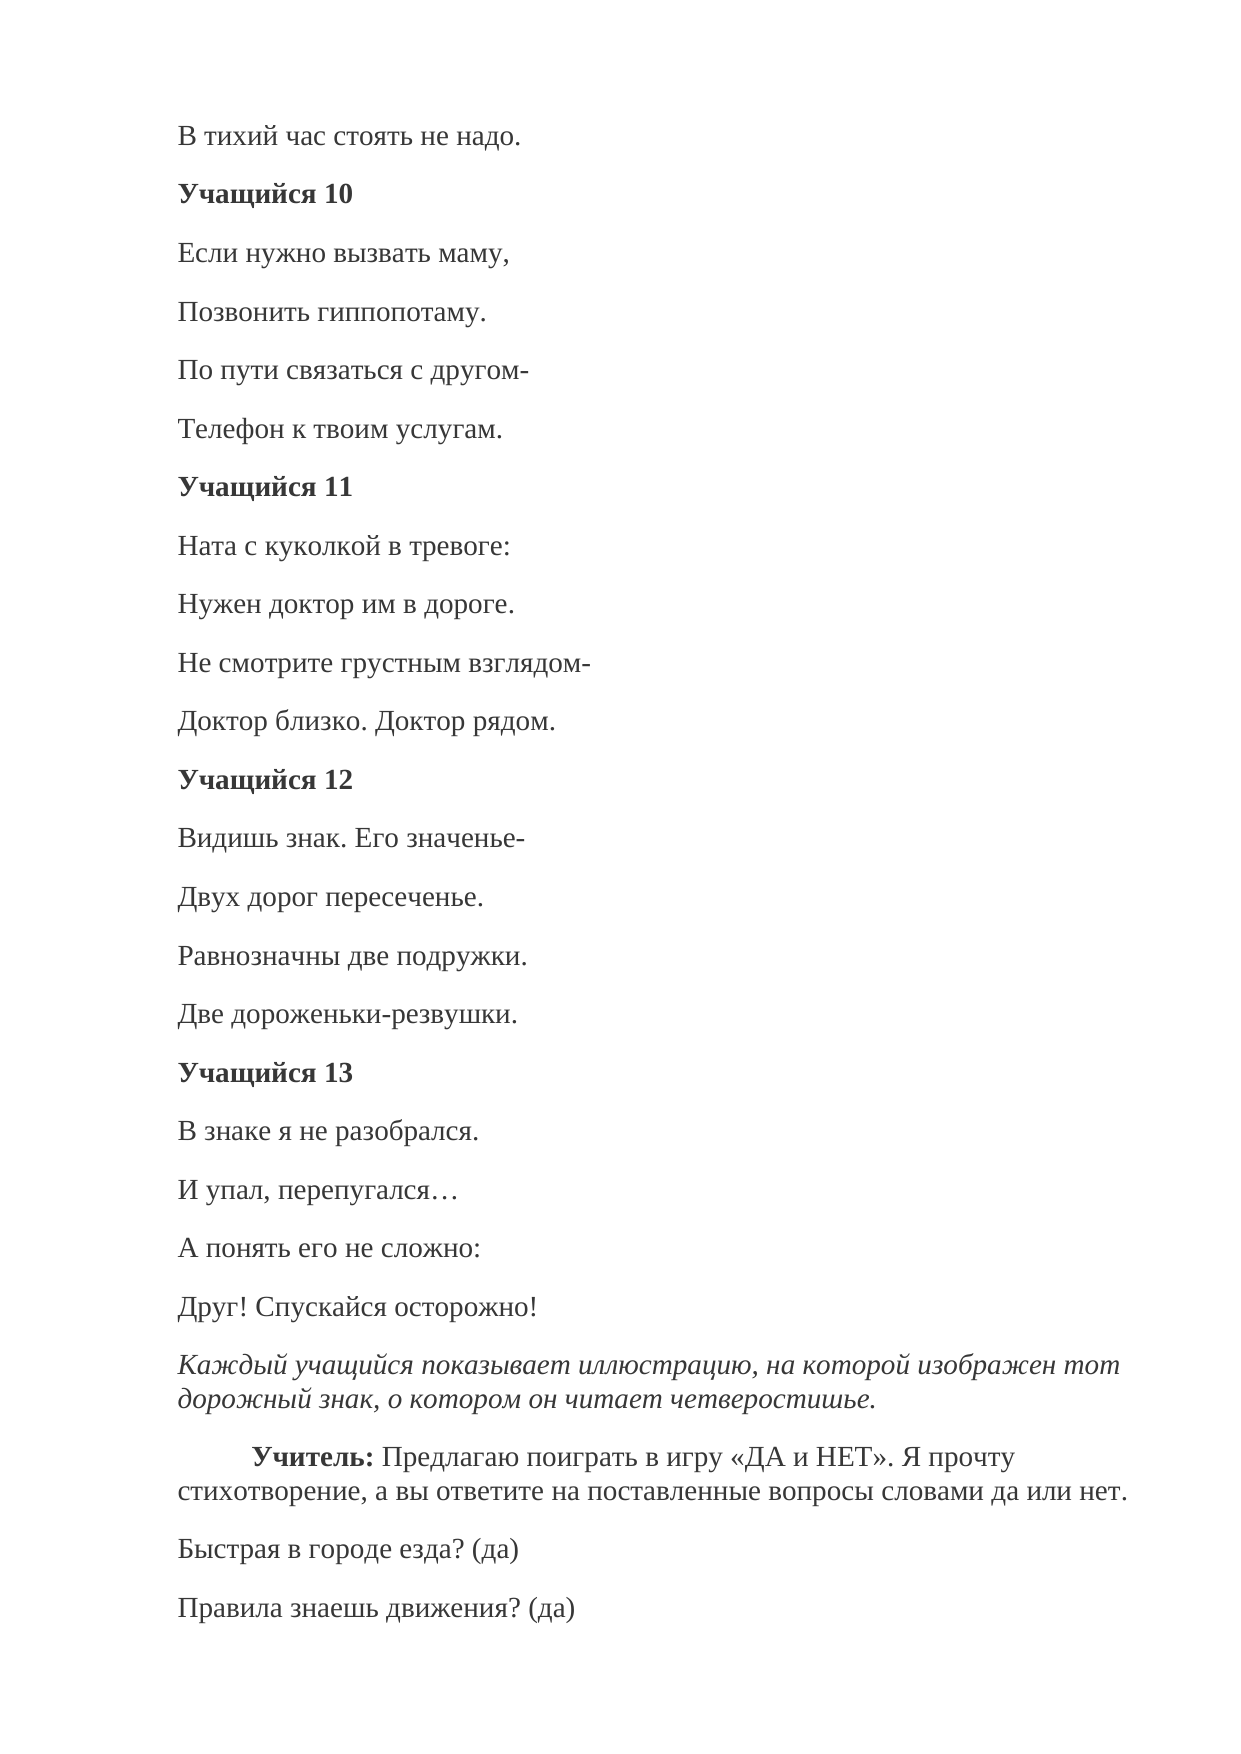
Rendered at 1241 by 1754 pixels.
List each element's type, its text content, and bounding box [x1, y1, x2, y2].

text Быстрая в городе езда? (да) [177, 1532, 1152, 1565]
text Учащийся 13 [177, 1055, 1152, 1088]
text А понять его не сложно: [177, 1230, 1152, 1264]
text Равнозначны две подружки. [177, 938, 1152, 971]
text Если нужно вызвать маму, [177, 235, 1152, 269]
text Учащийся 11 [177, 469, 1152, 503]
text Двух дорог пересеченье. [177, 879, 1152, 913]
text В тихий час стоять не надо. [177, 118, 1152, 152]
text Телефон к твоим услугам. [177, 411, 1152, 444]
text Каждый учащийся показывает иллюстрацию, на которой изображен тот дорожный знак, о котором он читает четверостишье. [177, 1347, 1152, 1414]
text Учитель: Предлагаю поиграть в игру «ДА и НЕТ». Я прочту стихотворение, а вы ответите на поставленные вопросы словами да или нет. [177, 1439, 1152, 1507]
text Учащийся 12 [177, 762, 1152, 796]
text Позвонить гиппопотаму. [177, 294, 1152, 327]
text Друг! Спускайся осторожно! [177, 1289, 1152, 1322]
text Правила знаешь движения? (да) [177, 1590, 1152, 1624]
text Нужен доктор им в дороге. [177, 586, 1152, 620]
text Две дороженьки-резвушки. [177, 996, 1152, 1030]
text Учащийся 10 [177, 177, 1152, 210]
text И упал, перепугался… [177, 1172, 1152, 1205]
text Не смотрите грустным взглядом- [177, 645, 1152, 678]
text В знаке я не разобрался. [177, 1113, 1152, 1147]
text Видишь знак. Его значенье- [177, 821, 1152, 854]
text Ната с куколкой в тревоге: [177, 528, 1152, 561]
text Доктор близко. Доктор рядом. [177, 703, 1152, 737]
text По пути связаться с другом- [177, 352, 1152, 386]
